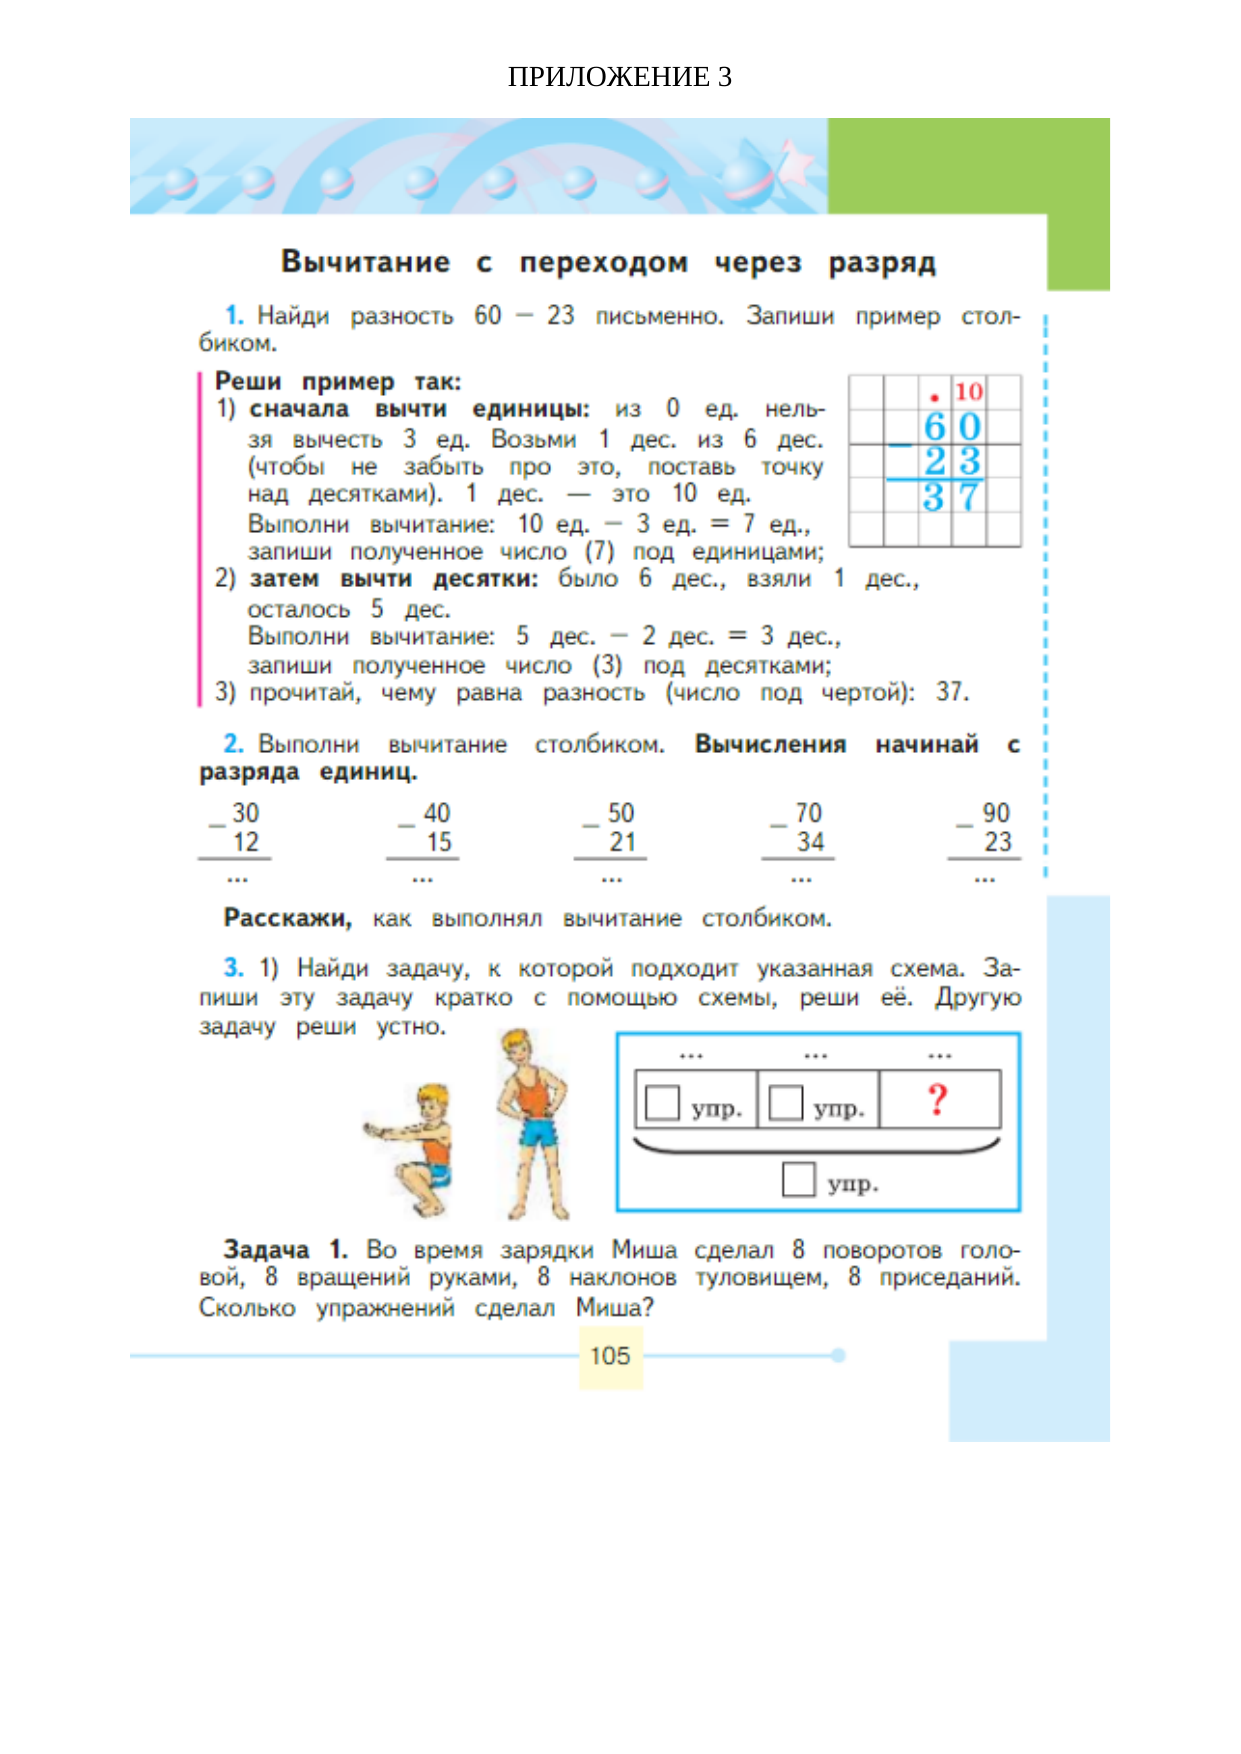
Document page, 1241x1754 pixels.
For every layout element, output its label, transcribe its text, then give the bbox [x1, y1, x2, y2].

text ПРИЛОЖЕНИЕ 3 [35, 59, 1205, 93]
picture [130, 118, 1110, 1442]
